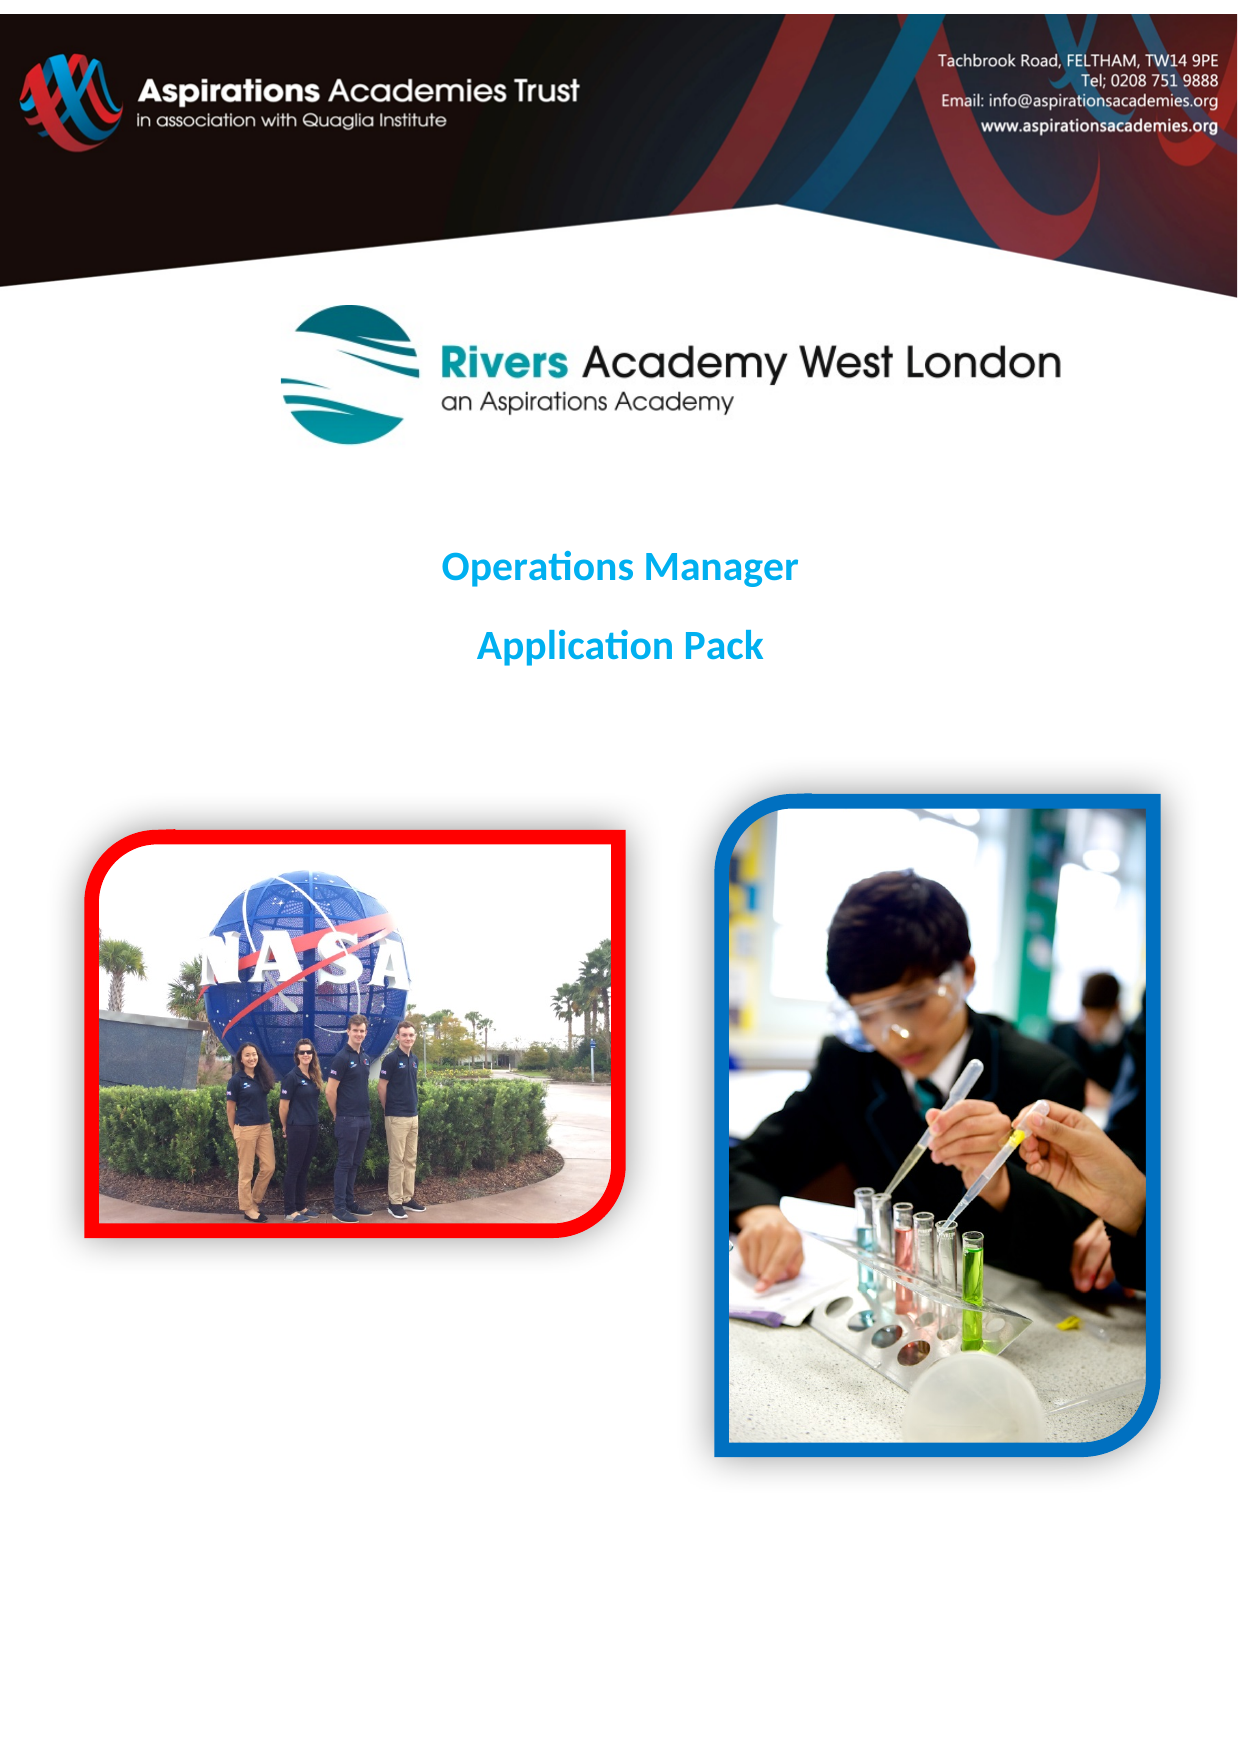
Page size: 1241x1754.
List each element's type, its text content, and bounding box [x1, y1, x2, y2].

text Operations Manager [103, 540, 1063, 591]
text Application Pack [177, 619, 1063, 670]
picture [99, 845, 611, 1223]
picture [729, 809, 1145, 1442]
picture [0, 14, 1238, 463]
